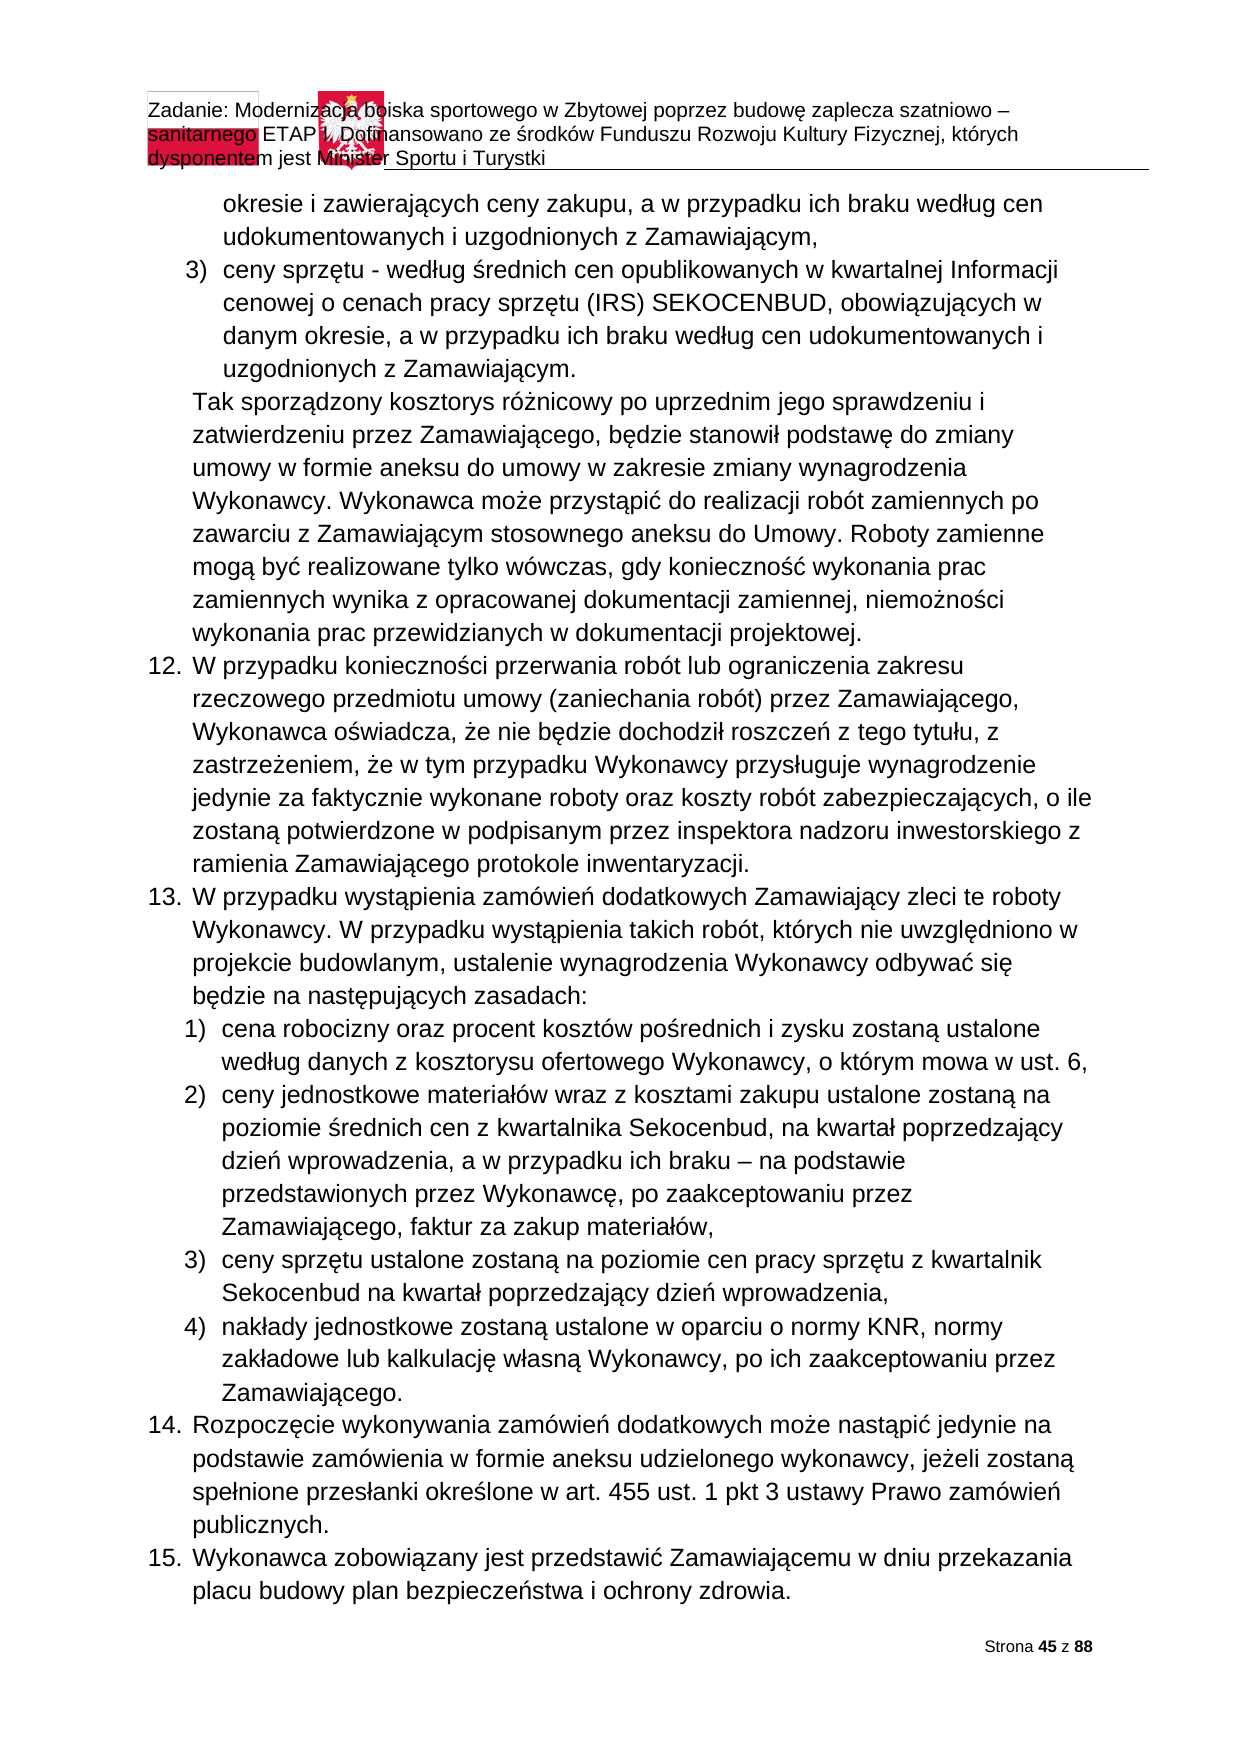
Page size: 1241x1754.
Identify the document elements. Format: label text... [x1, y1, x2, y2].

list W przypadku konieczności przerwania robót lub ograniczenia zakresu rzeczowego przedmiotu umowy (zaniechania robót) przez Zamawiającego, Wykonawca oświadcza, że nie będzie dochodził roszczeń z tego tytułu, z zastrzeżeniem, że w tym przypadku Wykonawcy przysługuje wynagrodzenie jedynie za faktycznie wykonane roboty oraz koszty robót zabezpieczających, o ile zostaną potwierdzone w podpisanym przez inspektora nadzoru inwestorskiego z ramienia Zamawiającego protokole inwentaryzacji. [148, 651, 1093, 878]
list ceny sprzętu - według średnich cen opublikowanych w kwartalnej Informacji cenowej o cenach pracy sprzętu (IRS) SEKOCENBUD, obowiązujących w danym okresie, a w przypadku ich braku według cen udokumentowanych i uzgodnionych z Zamawiającym. [185, 255, 1093, 383]
list Rozpoczęcie wykonywania zamówień dodatkowych może nastąpić jedynie na podstawie zamówienia w formie aneksu udzielonego wykonawcy, jeżeli zostaną spełnione przesłanki określone w art. 455 ust. 1 pkt 3 ustawy Prawo zamówień publicznych. [148, 1411, 1093, 1538]
list ceny jednostkowe materiałów wraz z kosztami zakupu ustalone zostaną na poziomie średnich cen z kwartalnika Sekocenbud, na kwartał poprzedzający dzień wprowadzenia, a w przypadku ich braku – na podstawie przedstawionych przez Wykonawcę, po zaakceptowaniu przez Zamawiającego, faktur za zakup materiałów, [184, 1080, 1093, 1241]
picture [378, 107, 384, 116]
list nakłady jednostkowe zostaną ustalone w oparciu o normy KNR, normy zakładowe lub kalkulację własną Wykonawcy, po ich zaakceptowaniu przez Zamawiającego. [184, 1311, 1093, 1406]
text Tak sporządzony kosztorys różnicowy po uprzednim jego sprawdzeniu i zatwierdzeniu przez Zamawiającego, będzie stanowił podstawę do zmiany umowy w formie aneksu do umowy w zakresie zmiany wynagrodzenia Wykonawcy. Wykonawca może przystąpić do realizacji robót zamiennych po zawarciu z Zamawiającym stosownego aneksu do Umowy. Roboty zamienne mogą być realizowane tylko wówczas, gdy konieczność wykonania prac zamiennych wynika z opracowanej dokumentacji zamiennej, niemożności wykonania prac przewidzianych w dokumentacji projektowej. [192, 387, 1093, 647]
list W przypadku wystąpienia zamówień dodatkowych Zamawiający zleci te roboty Wykonawcy. W przypadku wystąpienia takich robót, których nie uwzględniono w projekcie budowlanym, ustalenie wynagrodzenia Wykonawcy odbywać się będzie na następujących zasadach: [148, 882, 1093, 1010]
list cena robocizny oraz procent kosztów pośrednich i zysku zostaną ustalone według danych z kosztorysu ofertowego Wykonawcy, o którym mowa w ust. 6, [184, 1014, 1093, 1076]
picture [147, 91, 385, 170]
list ceny sprzętu ustalone zostaną na poziomie cen pracy sprzętu z kwartalnik Sekocenbud na kwartał poprzedzający dzień wprowadzenia, [184, 1245, 1093, 1307]
list Wykonawca zobowiązany jest przedstawić Zamawiającemu w dniu przekazania placu budowy plan bezpieczeństwa i ochrony zdrowia. [148, 1543, 1093, 1604]
